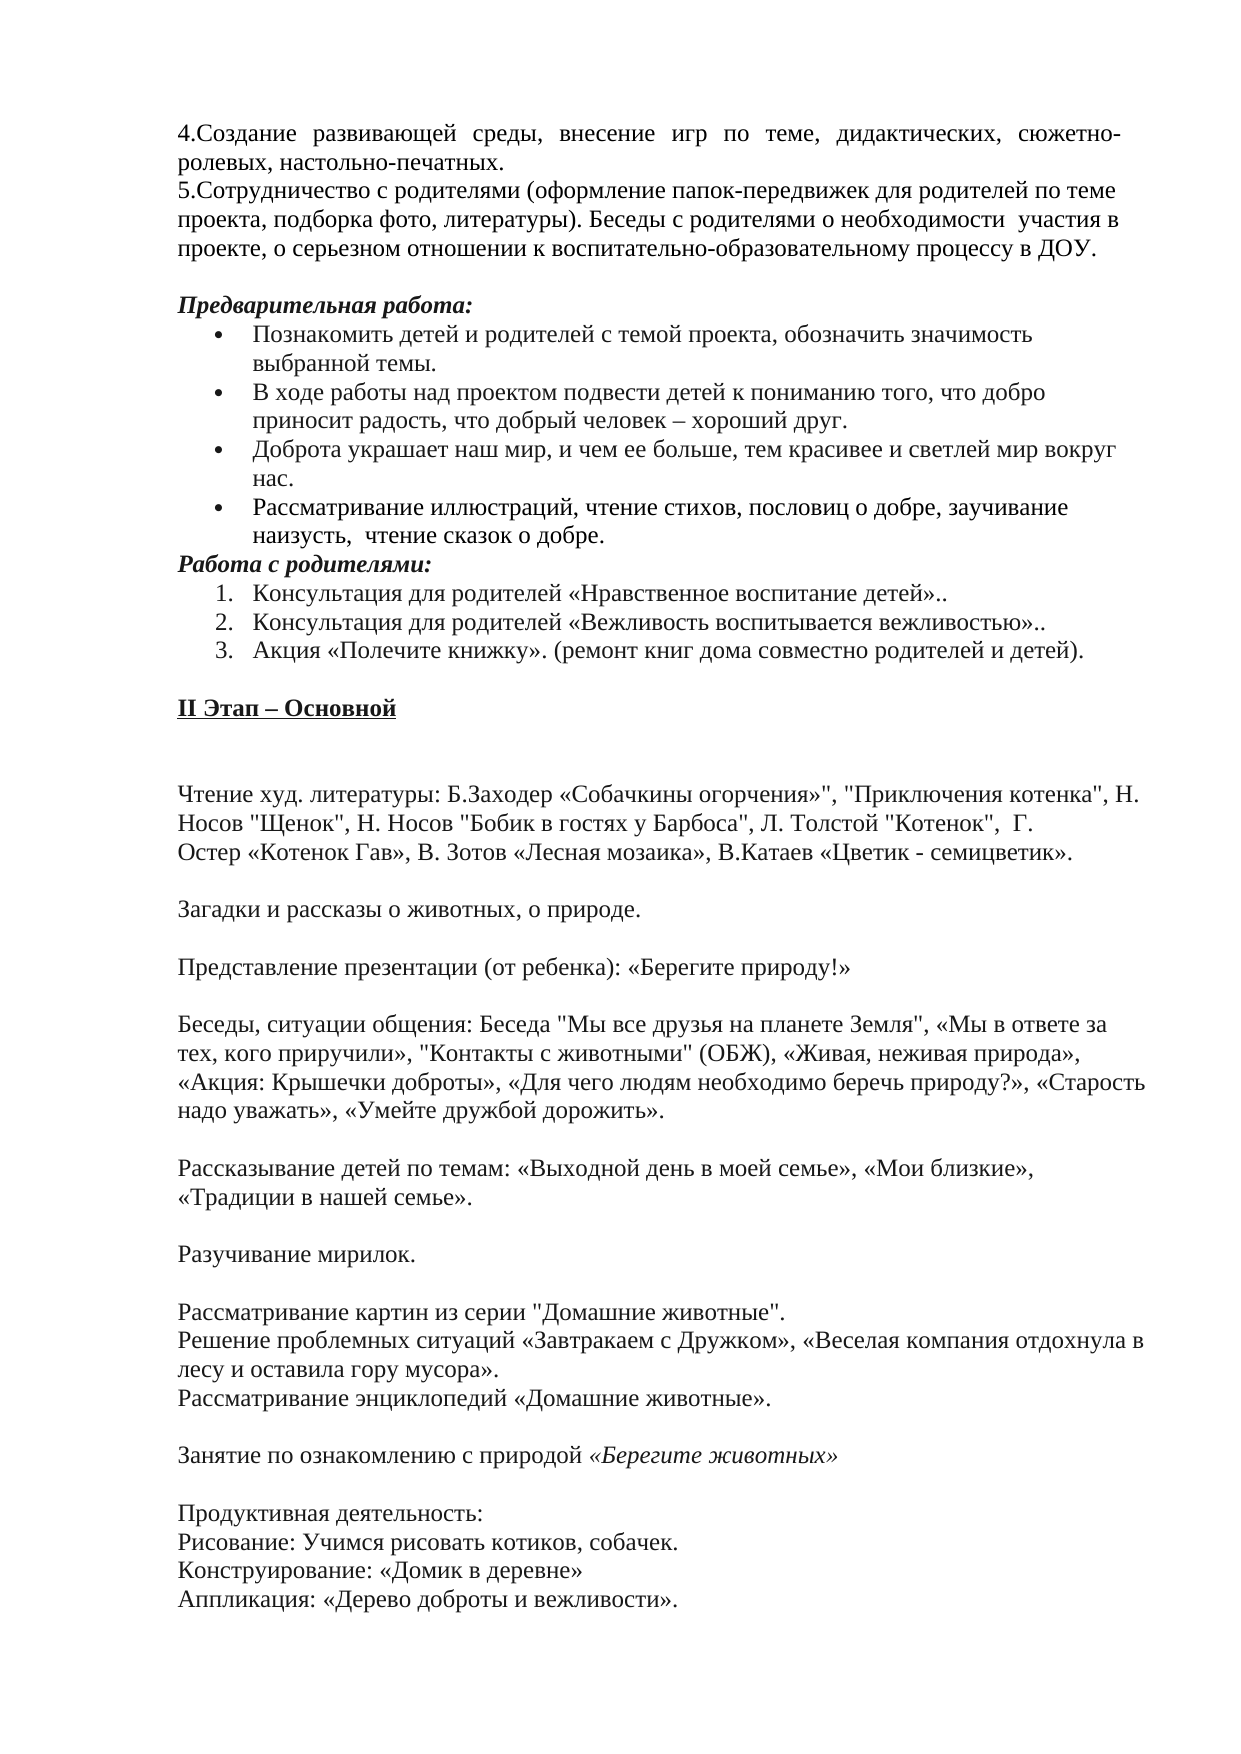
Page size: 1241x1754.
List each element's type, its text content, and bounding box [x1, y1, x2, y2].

text Работа с родителями: [177, 549, 1152, 578]
text Рассказывание детей по темам: «Выходной день в моей семье», «Мои близкие», «Традиции в нашей семье». [177, 1153, 1152, 1211]
text 5.Сотрудничество с родителями (оформление папок-передвижек для родителей по теме проекта, подборка фото, литературы). Беседы с родителями о необходимости участия в проекте, о серьезном отношении к воспитательно-образовательному процессу в ДОУ. [177, 176, 1122, 262]
text Аппликация: «Дерево доброты и вежливости». [177, 1584, 1152, 1613]
list Консультация для родителей «Нравственное воспитание детей».. [215, 578, 1152, 607]
text Рассматривание энциклопедий «Домашние животные». [177, 1383, 1152, 1412]
list Акция «Полечите книжку». (ремонт книг дома совместно родителей и детей). [215, 636, 1152, 664]
text Рисование: Учимся рисовать котиков, собачек. [177, 1527, 1152, 1556]
list В ходе работы над проектом подвести детей к пониманию того, что добро приносит радость, что добрый человек – хороший друг. [215, 377, 1152, 434]
text II Этап – Основной [177, 693, 1152, 722]
text Конструирование: «Домик в деревне» [177, 1556, 1152, 1584]
list Рассматривание иллюстраций, чтение стихов, пословиц о добре, заучивание наизусть, чтение сказок о добре. [215, 492, 1152, 549]
text Разучивание мирилок. [177, 1239, 1152, 1268]
text Беседы, ситуации общения: Беседа "Мы все друзья на планете Земля", «Мы в ответе за тех, кого приручили», "Контакты с животными" (ОБЖ), «Живая, неживая природа», «Акция: Крышечки доброты», «Для чего людям необходимо беречь природу?», «Старость надо уважать», «Умейте дружбой дорожить». [177, 1009, 1152, 1124]
text 4.Создание развивающей среды, внесение игр по теме, дидактических, сюжетно-ролевых, настольно-печатных. [177, 118, 1122, 176]
text Предварительная работа: [177, 291, 1152, 319]
text Занятие по ознакомлению с природой «Берегите животных» [177, 1441, 1152, 1469]
text Загадки и рассказы о животных, о природе. [177, 894, 1152, 923]
list Доброта украшает наш мир, и чем ее больше, тем красивее и светлей мир вокруг нас. [215, 434, 1152, 492]
text Рассматривание картин из серии "Домашние животные". [177, 1297, 1152, 1326]
text Продуктивная деятельность: [177, 1498, 1152, 1527]
list Познакомить детей и родителей с темой проекта, обозначить значимость выбранной темы. [215, 319, 1152, 377]
text Чтение худ. литературы: Б.Заходер «Собачкины огорчения»", "Приключения котенка", Н. Носов "Щенок", Н. Носов "Бобик в гостях у Барбоса", Л. Толстой "Котенок", Г. Остер «Котенок Гав», В. Зотов «Лесная мозаика», В.Катаев «Цветик - семицветик». [177, 779, 1152, 866]
text Представление презентации (от ребенка): «Берегите природу!» [177, 952, 1152, 981]
list Консультация для родителей «Вежливость воспитывается вежливостью».. [215, 607, 1152, 636]
text Решение проблемных ситуаций «Завтракаем с Дружком», «Веселая компания отдохнула в лесу и оставила гору мусора». [177, 1326, 1152, 1383]
